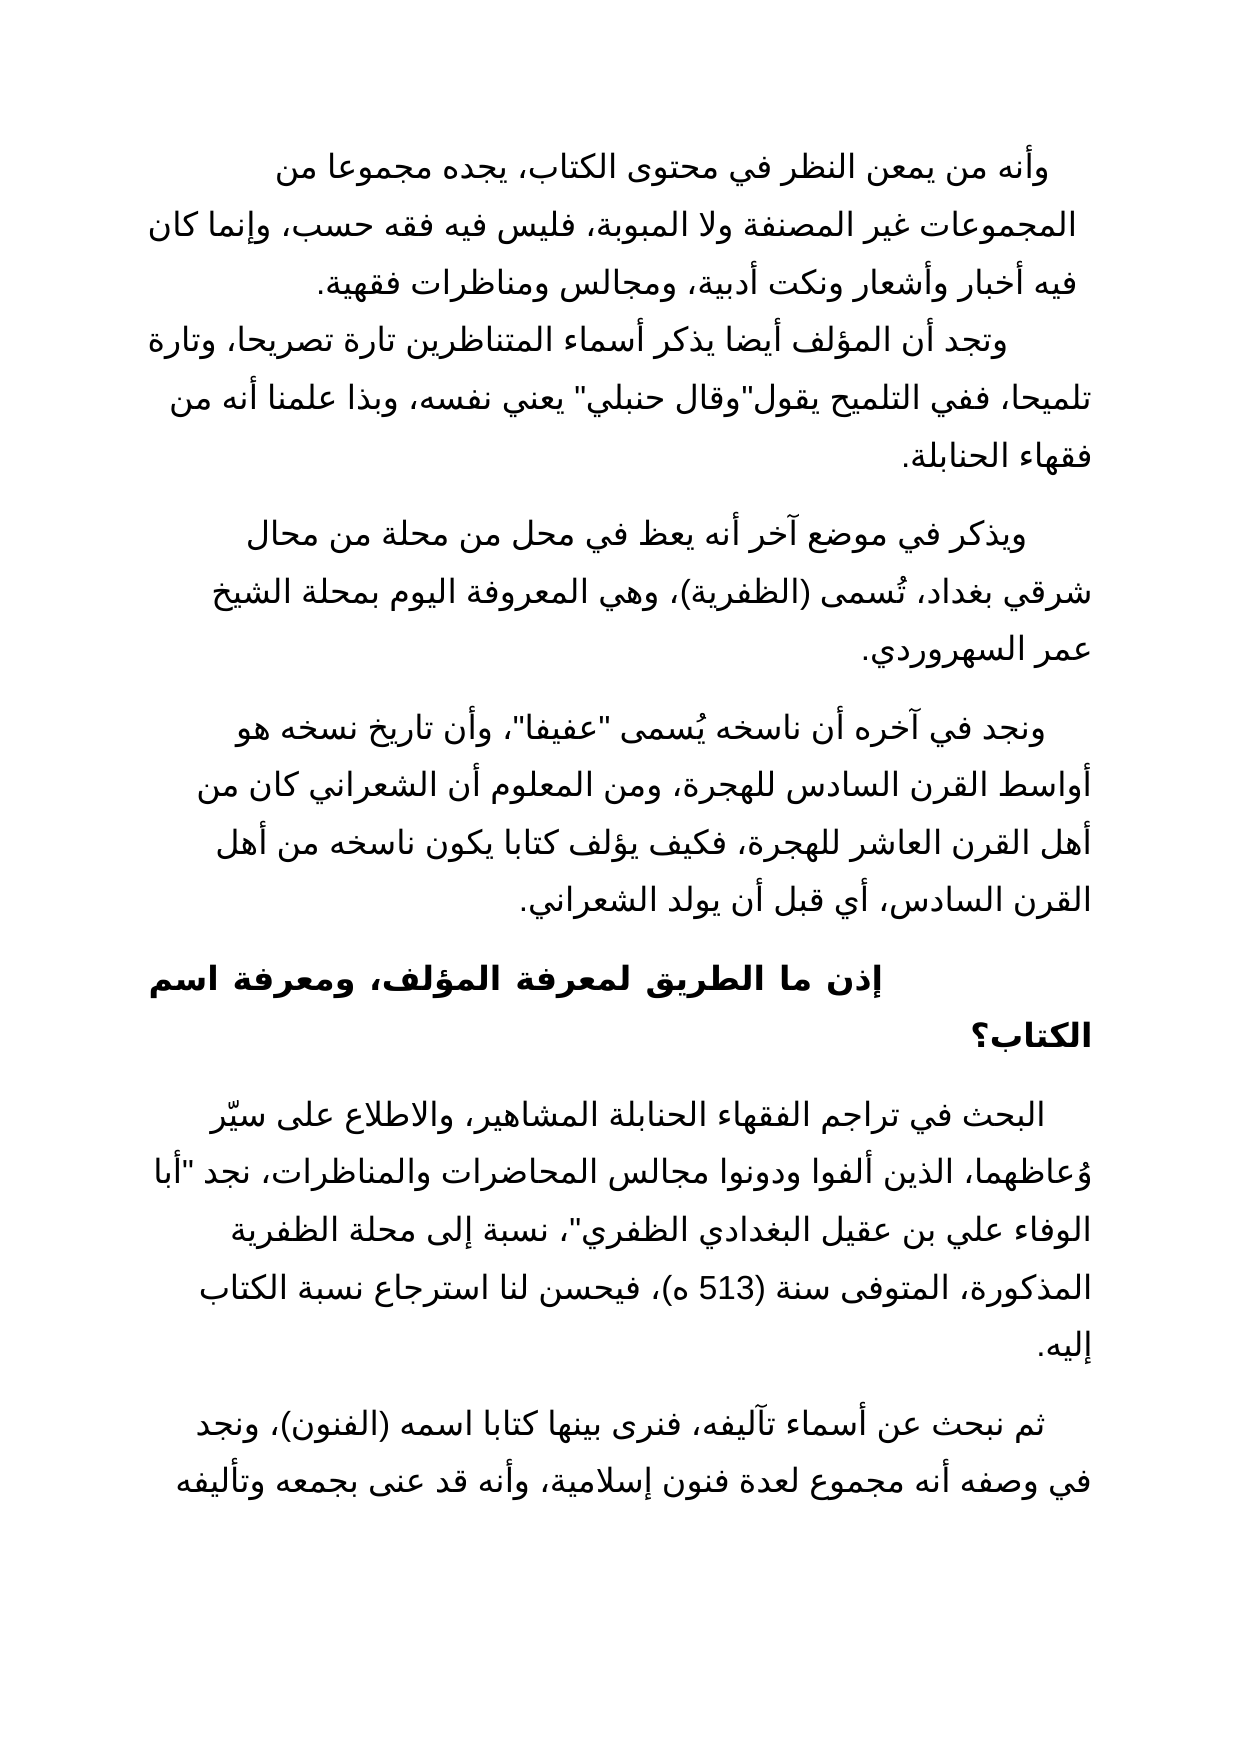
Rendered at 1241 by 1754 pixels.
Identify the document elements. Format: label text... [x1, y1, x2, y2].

text إذن ما الطريق لمعرفة المؤلف، ومعرفة اسم الكتاب؟ [148, 959, 1093, 1055]
list وأنه من يمعن النظر في محتوى الكتاب، يجده مجموعا من المجموعات غير المصنفة ولا المبوبة، فليس فيه فقه حسب، وإنما كان فيه أخبار وأشعار ونكت أدبية، ومجالس ومناظرات فقهية. [148, 148, 1078, 301]
text ونجد في آخره أن ناسخه يُسمى "عفيفا"، وأن تاريخ نسخه هو أواسط القرن السادس للهجرة، ومن المعلوم أن الشعراني كان من أهل القرن العاشر للهجرة، فكيف يؤلف كتابا يكون ناسخه من أهل القرن السادس، أي قبل أن يولد الشعراني. [148, 708, 1093, 919]
list وتجد أن المؤلف أيضا يذكر أسماء المتناظرين تارة تصريحا، وتارة تلميحا، ففي التلميح يقول"وقال حنبلي" يعني نفسه، وبذا علمنا أنه من فقهاء الحنابلة. [148, 320, 1093, 474]
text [148, 1404, 1093, 1500]
text البحث في تراجم الفقهاء الحنابلة المشاهير، والاطلاع على سيّر وُعاظهما، الذين ألفوا ودونوا مجالس المحاضرات والمناظرات، نجد "أبا الوفاء علي بن عقيل البغدادي الظفري"، نسبة إلى محلة الظفرية المذكورة، المتوفى سنة (513 ه)، فيحسن لنا استرجاع نسبة الكتاب إليه. [148, 1095, 1093, 1364]
text ويذكر في موضع آخر أنه يعظ في محل من محلة من محال شرقي بغداد، تُسمى (الظفرية)، وهي المعروفة اليوم بمحلة الشيخ عمر السهروردي. [148, 514, 1093, 668]
